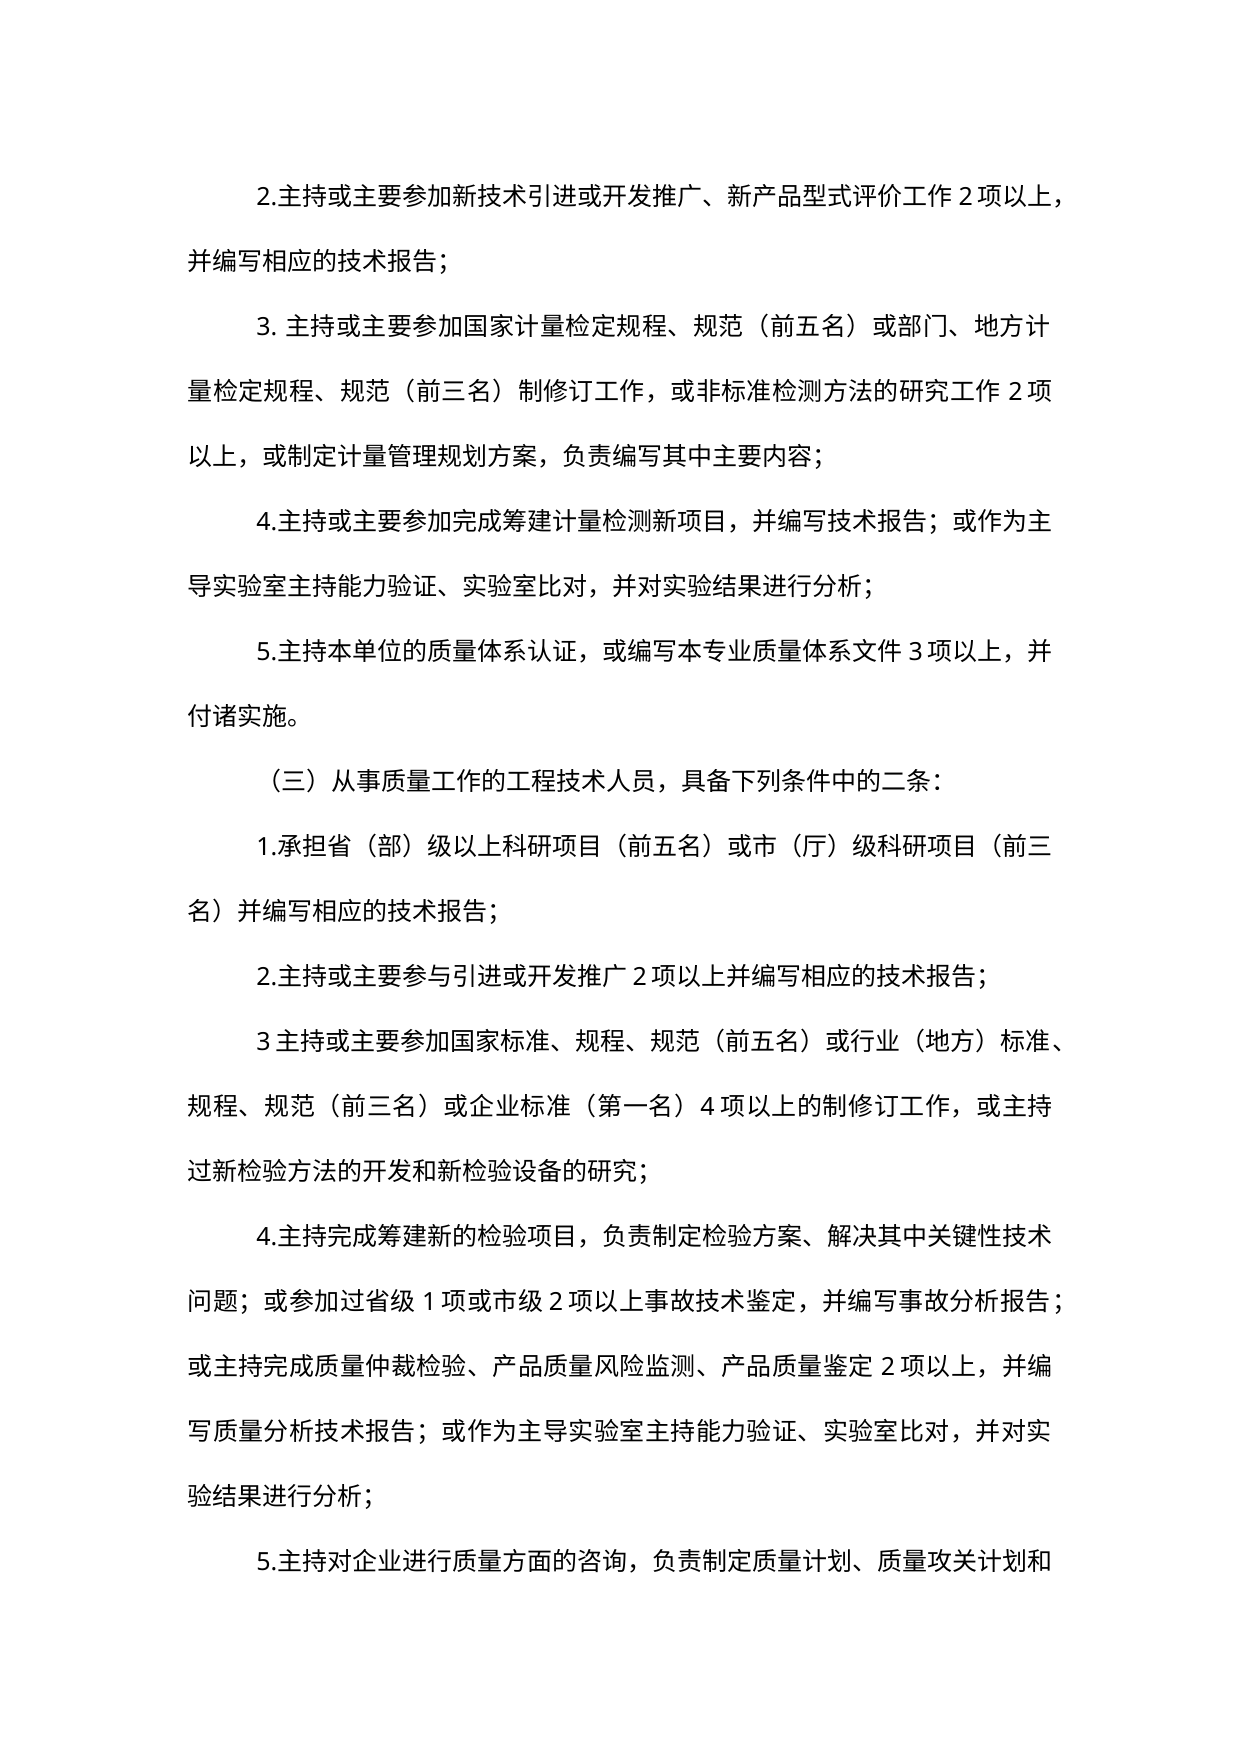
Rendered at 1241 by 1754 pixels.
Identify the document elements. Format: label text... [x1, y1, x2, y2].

text 1.承担省（部）级以上科研项目（前五名）或市（厅）级科研项目（前三名）并编写相应的技术报告； [187, 812, 1053, 942]
text 3. 主持或主要参加国家计量检定规程、规范（前五名）或部门、地方计量检定规程、规范（前三名）制修订工作，或非标准检测方法的研究工作2项以上，或制定计量管理规划方案，负责编写其中主要内容； [187, 292, 1053, 487]
text 3主持或主要参加国家标准、规程、规范（前五名）或行业（地方）标准、规程、规范（前三名）或企业标准（第一名）4项以上的制修订工作，或主持过新检验方法的开发和新检验设备的研究； [187, 1007, 1053, 1202]
text 4.主持或主要参加完成筹建计量检测新项目，并编写技术报告；或作为主导实验室主持能力验证、实验室比对，并对实验结果进行分析； [187, 487, 1053, 617]
text （三）从事质量工作的工程技术人员，具备下列条件中的二条： [187, 747, 1053, 812]
text 5.主持本单位的质量体系认证，或编写本专业质量体系文件3项以上，并付诸实施。 [187, 617, 1053, 747]
text 4.主持完成筹建新的检验项目，负责制定检验方案、解决其中关键性技术问题；或参加过省级1项或市级2项以上事故技术鉴定，并编写事故分析报告；或主持完成质量仲裁检验、产品质量风险监测、产品质量鉴定2项以上，并编写质量分析技术报告；或作为主导实验室主持能力验证、实验室比对，并对实验结果进行分析； [187, 1202, 1053, 1527]
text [187, 1527, 1053, 1592]
text 2.主持或主要参加新技术引进或开发推广、新产品型式评价工作2项以上，并编写相应的技术报告； [187, 162, 1053, 292]
text 2.主持或主要参与引进或开发推广2项以上并编写相应的技术报告； [187, 942, 1053, 1007]
